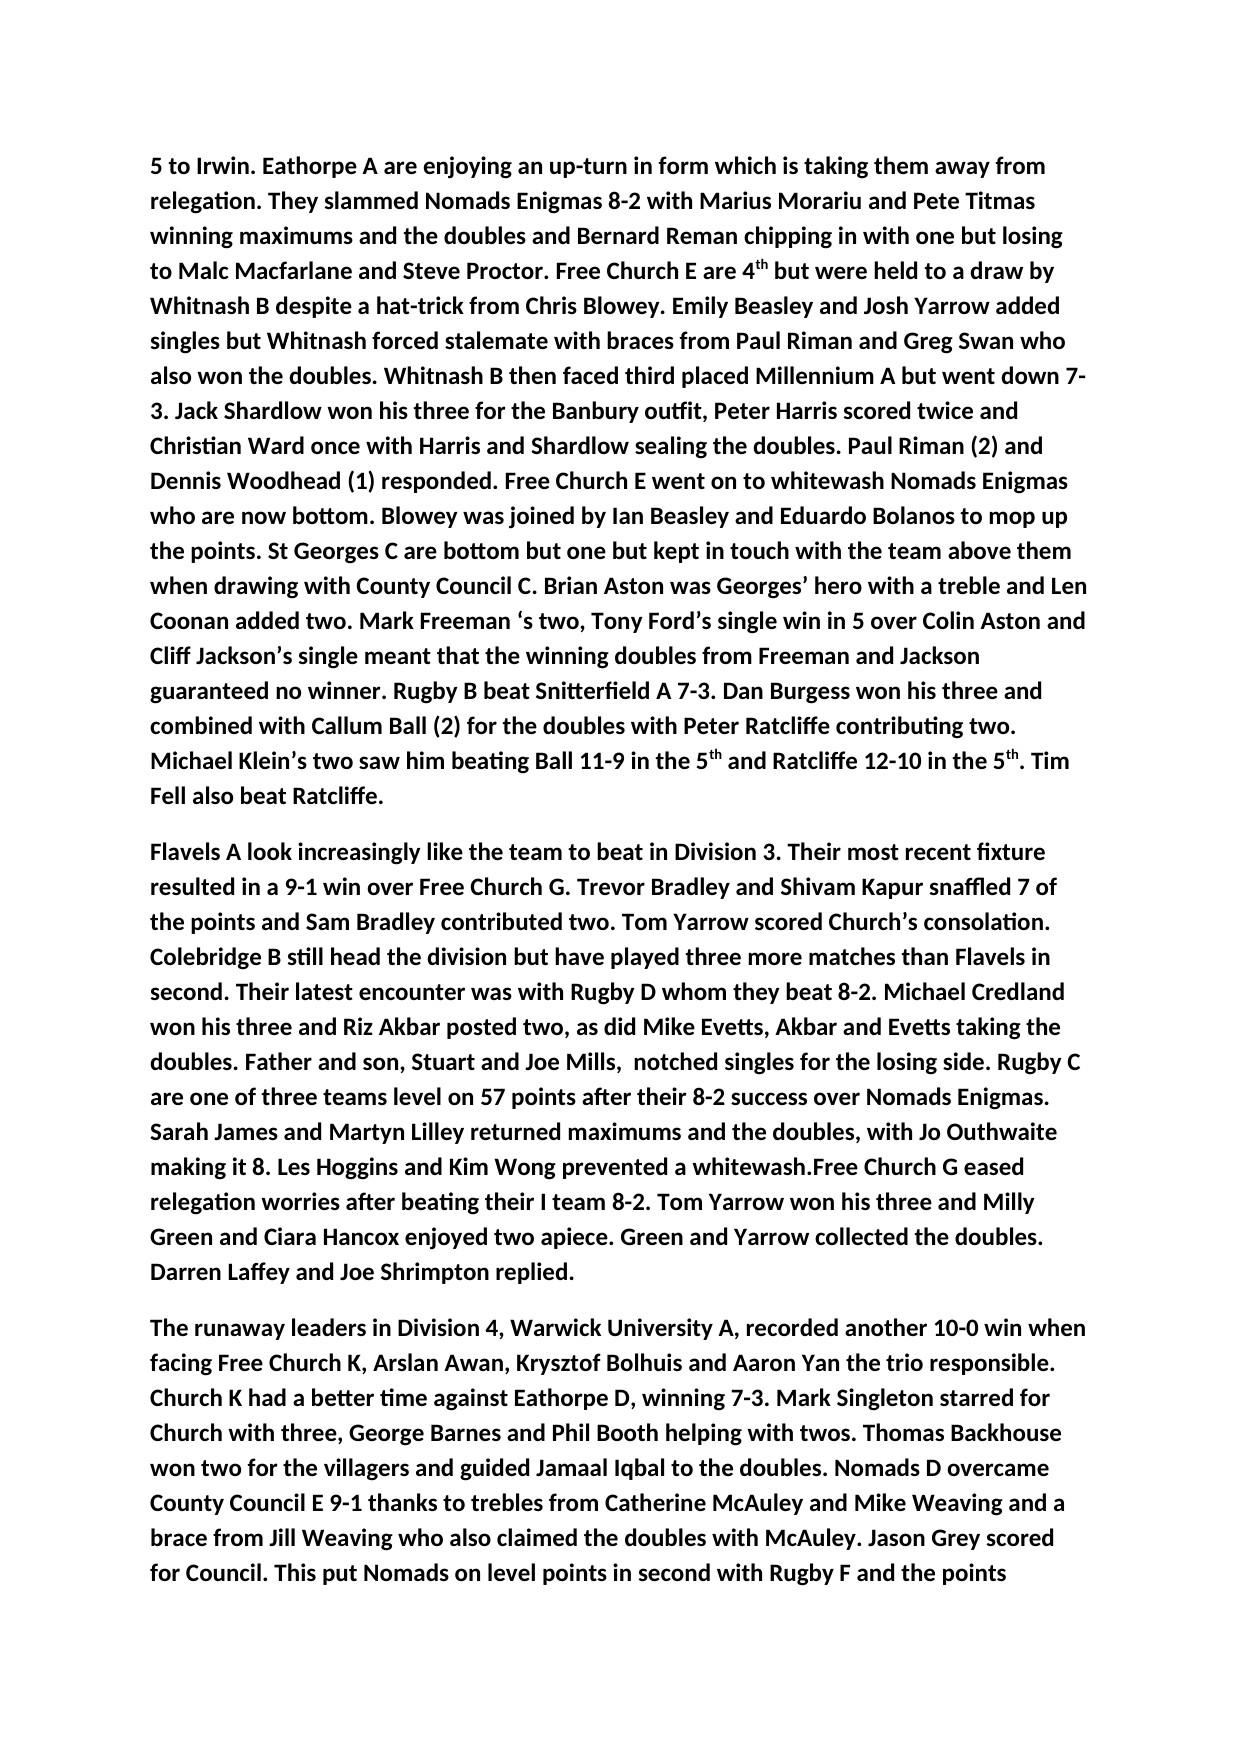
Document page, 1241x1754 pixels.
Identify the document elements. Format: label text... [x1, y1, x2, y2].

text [150, 1312, 1090, 1587]
text Flavels A look increasingly like the team to beat in Division 3. Their most recent fixture resulted in a 9-1 win over Free Church G. Trevor Bradley and Shivam Kapur snaffled 7 of the points and Sam Bradley contributed two. Tom Yarrow scored Church’s consolation. Colebridge B still head the division but have played three more matches than Flavels in second. Their latest encounter was with Rugby D whom they beat 8-2. Michael Credland won his three and Riz Akbar posted two, as did Mike Evetts, Akbar and Evetts taking the doubles. Father and son, Stuart and Joe Mills, notched singles for the losing side. Rugby C are one of three teams level on 57 points after their 8-2 success over Nomads Enigmas. Sarah James and Martyn Lilley returned maximums and the doubles, with Jo Outhwaite making it 8. Les Hoggins and Kim Wong prevented a whitewash.Free Church G eased relegation worries after beating their I team 8-2. Tom Yarrow won his three and Milly Green and Ciara Hancox enjoyed two apiece. Green and Yarrow collected the doubles. Darren Laffey and Joe Shrimpton replied. [150, 836, 1090, 1286]
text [150, 150, 1090, 811]
